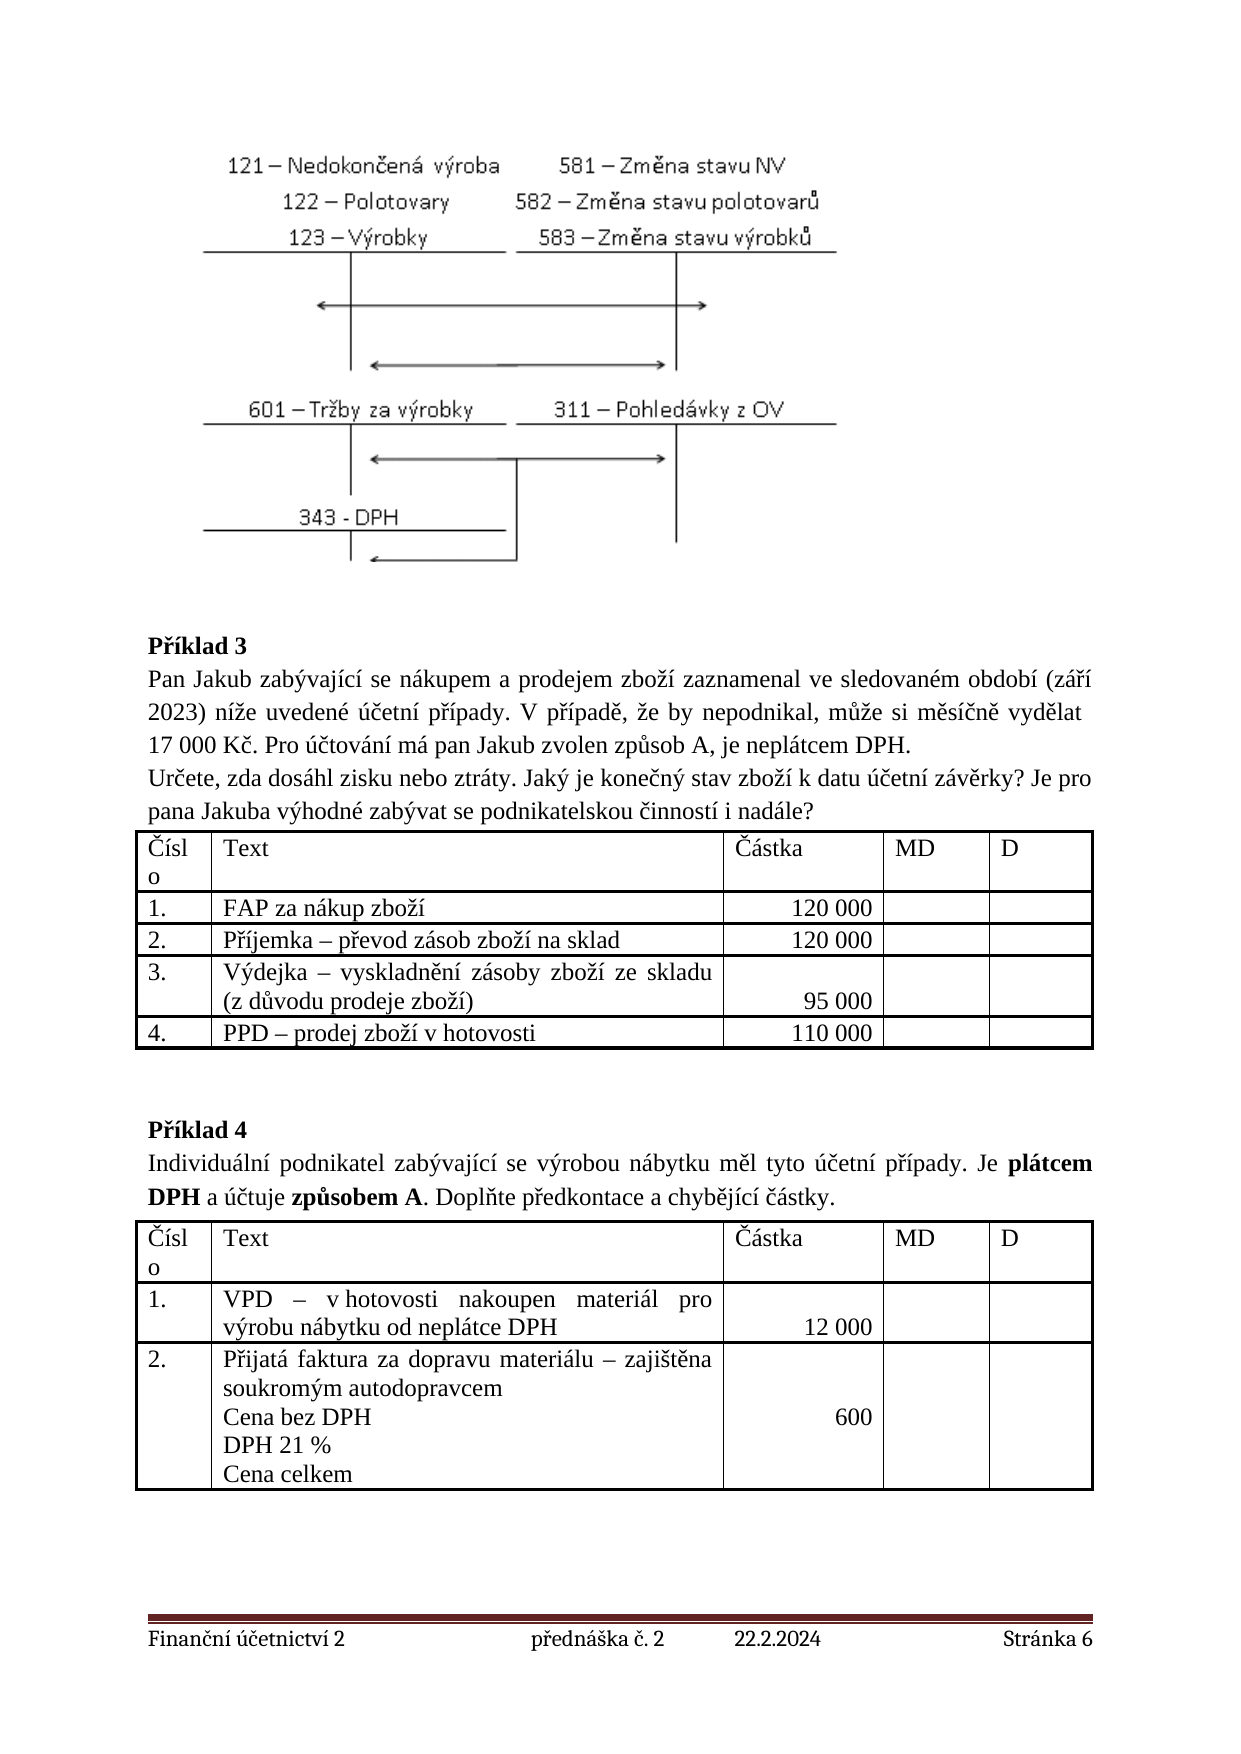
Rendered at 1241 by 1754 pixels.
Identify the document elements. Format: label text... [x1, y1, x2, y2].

table_header Číslo [138, 833, 211, 890]
table_header D [990, 1223, 1091, 1281]
text Určete, zda dosáhl zisku nebo ztráty. Jaký je konečný stav zboží k datu účetní závěrky? Je pro pana Jakuba výhodné zabývat se podnikatelskou činností i nadále? [148, 763, 1093, 825]
table_cell [884, 1344, 989, 1488]
table_cell [884, 925, 989, 954]
table_cell [990, 1284, 1091, 1341]
table_cell 110 000 [724, 1018, 883, 1046]
table_cell Příjemka – převod zásob zboží na sklad [212, 925, 723, 954]
table_cell Přijatá faktura za dopravu materiálu – zajištěna soukromým autodopravcem Cena bez DPH DPH 21 % Cena celkem [212, 1344, 723, 1488]
table_header Částka [724, 833, 883, 890]
picture [147, 147, 898, 562]
table_cell PPD – prodej zboží v hotovosti [212, 1018, 723, 1046]
table_header D [990, 833, 1091, 890]
table_cell VPD – v hotovosti nakoupen materiál pro výrobu nábytku od neplátce DPH [212, 1284, 723, 1341]
table_cell [990, 1018, 1091, 1046]
table_cell Výdejka – vyskladnění zásoby zboží ze skladu (z důvodu prodeje zboží) [212, 957, 723, 1014]
table_header Text [212, 833, 723, 890]
table_header Číslo [138, 1223, 211, 1281]
table_cell [884, 1018, 989, 1046]
table_cell [884, 957, 989, 1014]
table_cell 12 000 [724, 1284, 883, 1341]
table_cell FAP za nákup zboží [212, 893, 723, 922]
table_cell [990, 925, 1091, 954]
table_cell 120 000 [724, 925, 883, 954]
text Individuální podnikatel zabývající se výrobou nábytku měl tyto účetní případy. Je plátcem DPH a účtuje způsobem A. Doplňte předkontace a chybějící částky. [148, 1148, 1093, 1210]
table_header Text [212, 1223, 723, 1281]
table_cell 1. [138, 1284, 211, 1341]
table_cell [884, 1284, 989, 1341]
table_cell [990, 957, 1091, 1014]
text Příklad 4 [148, 1116, 1093, 1144]
table_cell 95 000 [724, 957, 883, 1014]
table_cell 4. [138, 1018, 211, 1046]
table_header Částka [724, 1223, 883, 1281]
text Pan Jakub zabývající se nákupem a prodejem zboží zaznamenal ve sledovaném období (září 2023) níže uvedené účetní případy. V případě, že by nepodnikal, může si měsíčně vydělat 17 000 Kč. Pro účtování má pan Jakub zvolen způsob A, je neplátcem DPH. [148, 664, 1093, 759]
table_cell [990, 893, 1091, 922]
table_cell [990, 1344, 1091, 1488]
table_cell 2. [138, 925, 211, 954]
text Příklad 3 [148, 631, 1093, 660]
table_header MD [884, 833, 989, 890]
table_cell [884, 893, 989, 922]
table_cell 3. [138, 957, 211, 1014]
table_cell 1. [138, 893, 211, 922]
table_header MD [884, 1223, 989, 1281]
table_cell 2. [138, 1344, 211, 1488]
table_cell 120 000 [724, 893, 883, 922]
table_cell 600 [724, 1344, 883, 1488]
